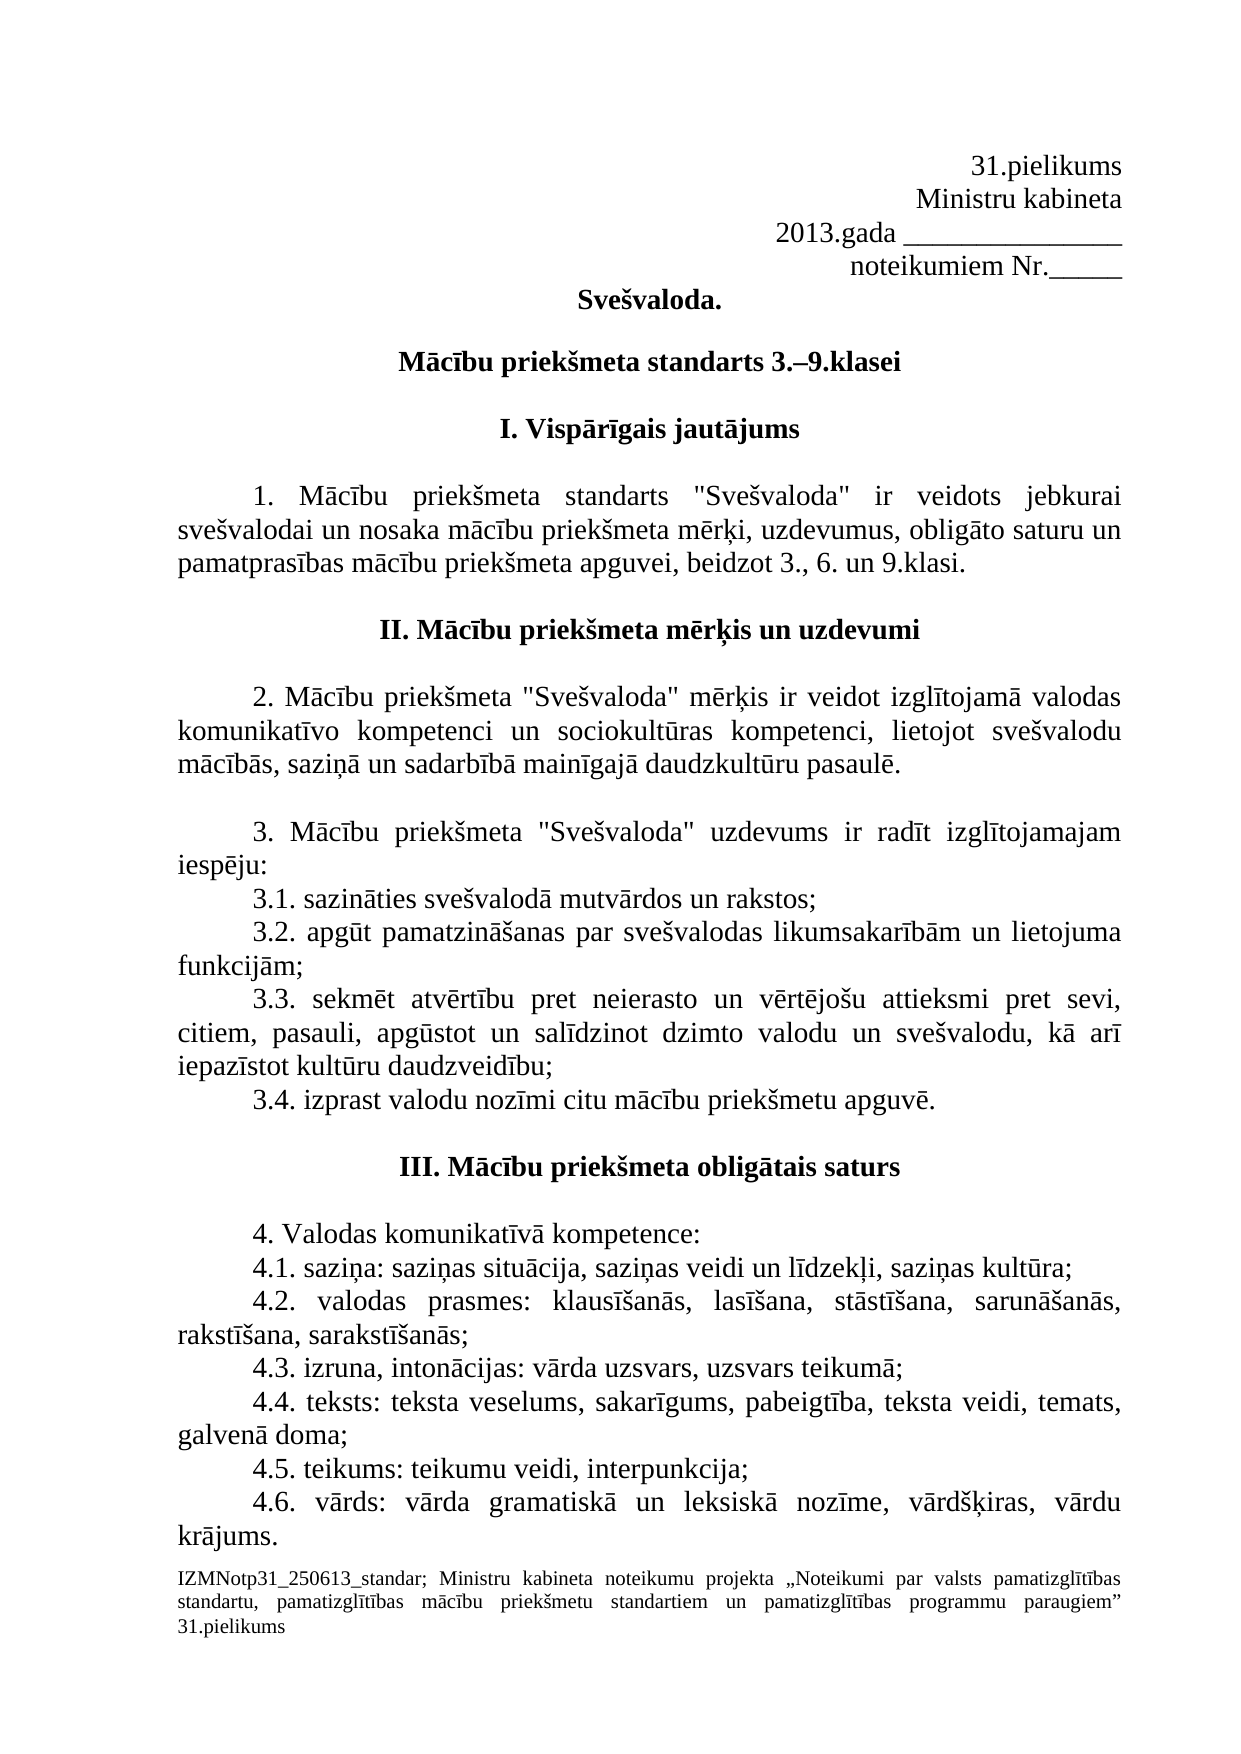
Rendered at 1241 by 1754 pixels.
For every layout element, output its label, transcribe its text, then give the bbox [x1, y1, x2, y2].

text Svešvaloda. [177, 282, 1122, 315]
text 4.2. valodas prasmes: klausīšanās, lasīšana, stāstīšana, sarunāšanās, rakstīšana, sarakstīšanās; [177, 1283, 1122, 1350]
text 2. Mācību priekšmeta "Svešvaloda" mērķis ir veidot izglītojamā valodas komunikatīvo kompetenci un sociokultūras kompetenci, lietojot svešvalodu mācībās, saziņā un sadarbībā mainīgajā daudzkultūru pasaulē. [177, 679, 1122, 780]
text 1. Mācību priekšmeta standarts "Svešvaloda" ir veidots jebkurai svešvalodai un nosaka mācību priekšmeta mērķi, uzdevumus, obligāto saturu un pamatprasības mācību priekšmeta apguvei, beidzot 3., 6. un 9.klasi. [177, 478, 1122, 579]
text 3.2. apgūt pamatzināšanas par svešvalodas likumsakarībām un lietojuma funkcijām; [177, 914, 1122, 981]
text 3.1. sazināties svešvalodā mutvārdos un rakstos; [177, 881, 1122, 914]
text 31.pielikums [177, 148, 1122, 181]
text I. Vispārīgais jautājums [177, 411, 1122, 445]
text 3.3. sekmēt atvērtību pret neierasto un vērtējošu attieksmi pret sevi, citiem, pasauli, apgūstot un salīdzinot dzimto valodu un svešvalodu, kā arī iepazīstot kultūru daudzveidību; [177, 981, 1122, 1082]
text 2013.gada _______________ [177, 215, 1122, 248]
text II. Mācību priekšmeta mērķis un uzdevumi [177, 612, 1122, 646]
text 4.6. vārds: vārda gramatiskā un leksiskā nozīme, vārdšķiras, vārdu krājums. [177, 1484, 1122, 1552]
text 4. Valodas komunikatīvā kompetence: [177, 1216, 1122, 1250]
text 4.5. teikums: teikumu veidi, interpunkcija; [177, 1451, 1122, 1484]
text 4.3. izruna, intonācijas: vārda uzsvars, uzsvars teikumā; [177, 1350, 1122, 1384]
text 4.1. saziņa: saziņas situācija, saziņas veidi un līdzekļi, saziņas kultūra; [177, 1250, 1122, 1283]
text Mācību priekšmeta standarts 3.–9.klasei [177, 344, 1122, 378]
text III. Mācību priekšmeta obligātais saturs [177, 1149, 1122, 1183]
text 3.4. izprast valodu nozīmi citu mācību priekšmetu apguvē. [177, 1082, 1122, 1116]
text 3. Mācību priekšmeta "Svešvaloda" uzdevums ir radīt izglītojamajam iespēju: [177, 814, 1122, 881]
text 4.4. teksts: teksta veselums, sakarīgums, pabeigtība, teksta veidi, temats, galvenā doma; [177, 1384, 1122, 1451]
text noteikumiem Nr._____ [177, 248, 1122, 282]
text Ministru kabineta [177, 181, 1122, 215]
